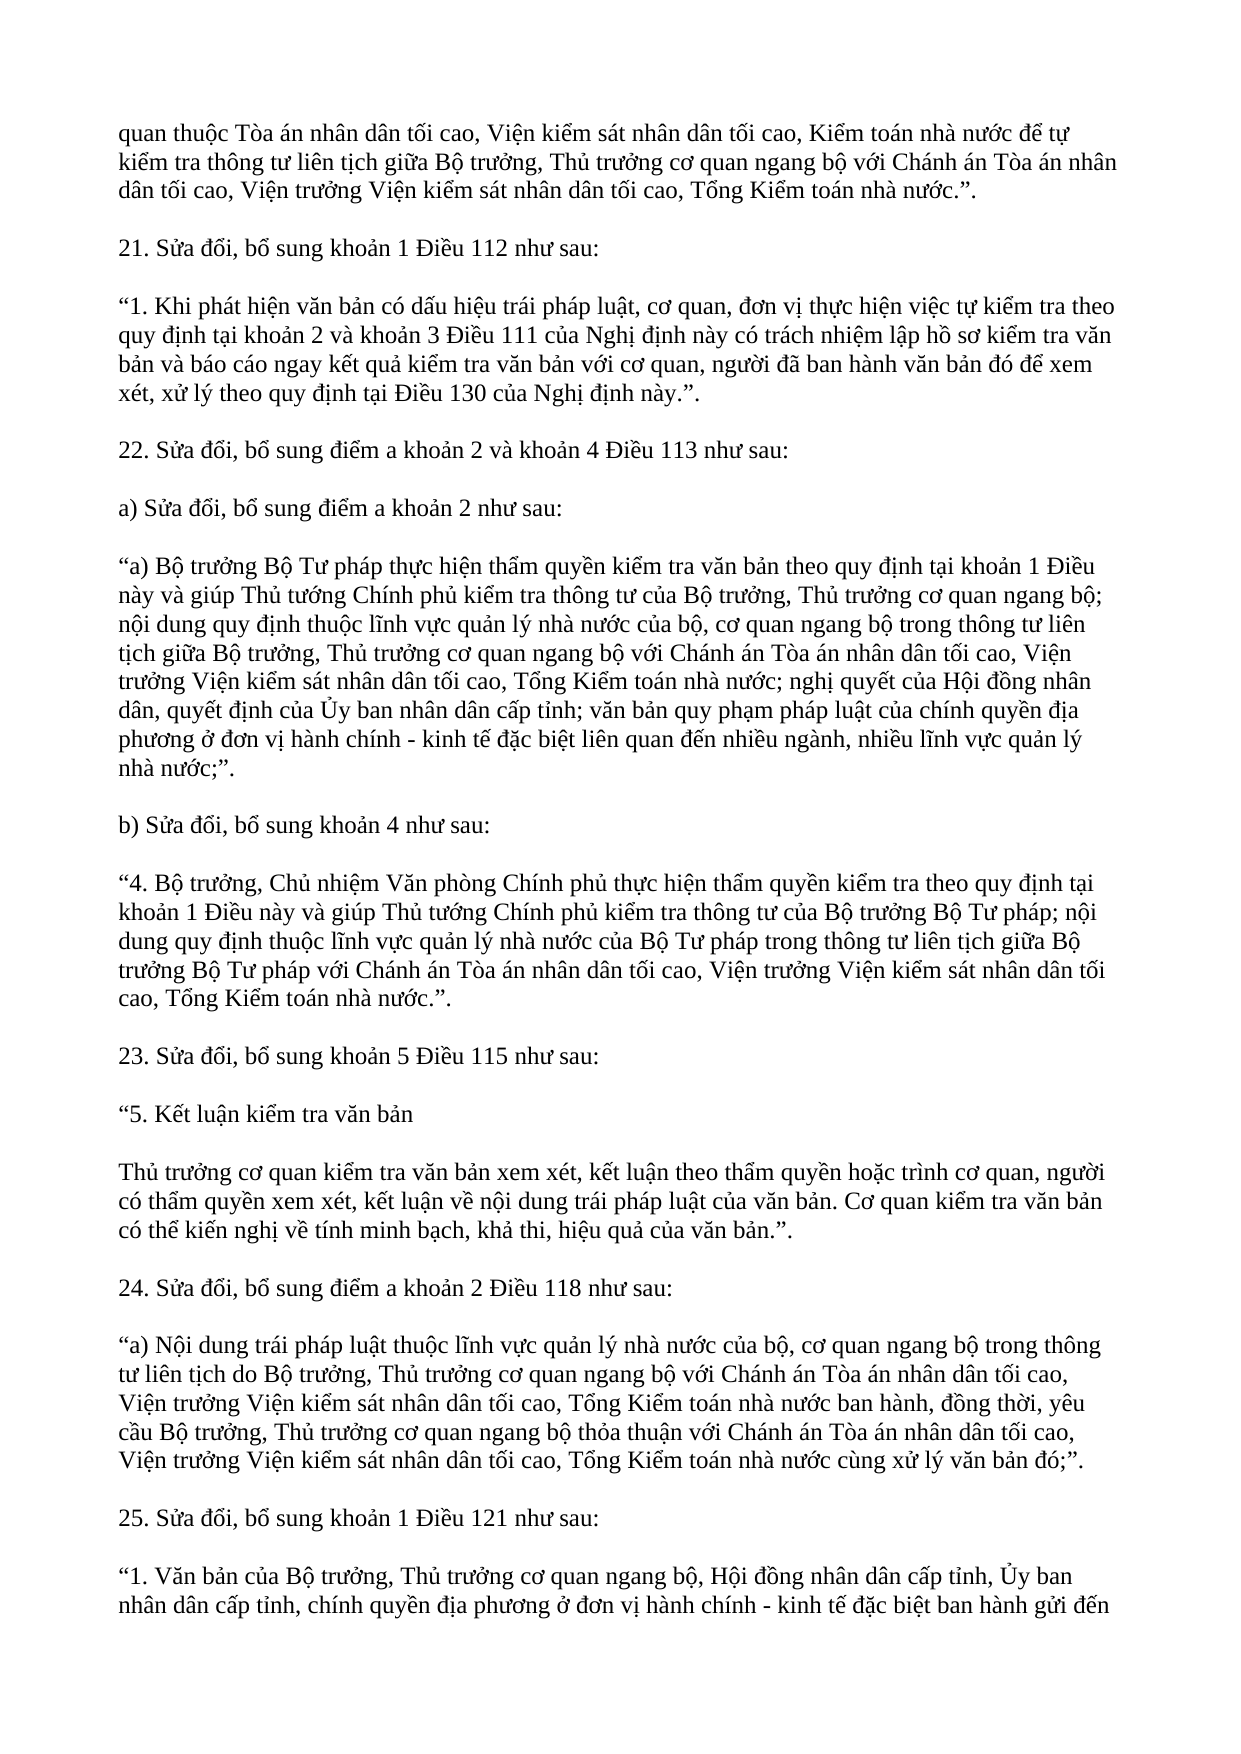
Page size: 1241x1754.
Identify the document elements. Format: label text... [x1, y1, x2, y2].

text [118, 1561, 1122, 1619]
text “a) Bộ trưởng Bộ Tư pháp thực hiện thẩm quyền kiểm tra văn bản theo quy định tại khoản 1 Điều này và giúp Thủ tướng Chính phủ kiểm tra thông tư của Bộ trưởng, Thủ trưởng cơ quan ngang bộ; nội dung quy định thuộc lĩnh vực quản lý nhà nước của bộ, cơ quan ngang bộ trong thông tư liên tịch giữa Bộ trưởng, Thủ trưởng cơ quan ngang bộ với Chánh án Tòa án nhân dân tối cao, Viện trưởng Viện kiểm sát nhân dân tối cao, Tổng Kiểm toán nhà nước; nghị quyết của Hội đồng nhân dân, quyết định của Ủy ban nhân dân cấp tỉnh; văn bản quy phạm pháp luật của chính quyền địa phương ở đơn vị hành chính - kinh tế đặc biệt liên quan đến nhiều ngành, nhiều lĩnh vực quản lý nhà nước;”. [118, 551, 1122, 781]
text “4. Bộ trưởng, Chủ nhiệm Văn phòng Chính phủ thực hiện thẩm quyền kiểm tra theo quy định tại khoản 1 Điều này và giúp Thủ tướng Chính phủ kiểm tra thông tư của Bộ trưởng Bộ Tư pháp; nội dung quy định thuộc lĩnh vực quản lý nhà nước của Bộ Tư pháp trong thông tư liên tịch giữa Bộ trưởng Bộ Tư pháp với Chánh án Tòa án nhân dân tối cao, Viện trưởng Viện kiểm sát nhân dân tối cao, Tổng Kiểm toán nhà nước.”. [118, 868, 1122, 1012]
text “a) Nội dung trái pháp luật thuộc lĩnh vực quản lý nhà nước của bộ, cơ quan ngang bộ trong thông tư liên tịch do Bộ trưởng, Thủ trưởng cơ quan ngang bộ với Chánh án Tòa án nhân dân tối cao, Viện trưởng Viện kiểm sát nhân dân tối cao, Tổng Kiểm toán nhà nước ban hành, đồng thời, yêu cầu Bộ trưởng, Thủ trưởng cơ quan ngang bộ thỏa thuận với Chánh án Tòa án nhân dân tối cao, Viện trưởng Viện kiểm sát nhân dân tối cao, Tổng Kiểm toán nhà nước cùng xử lý văn bản đó;”. [118, 1331, 1122, 1474]
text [118, 118, 1122, 204]
text 24. Sửa đổi, bổ sung điểm a khoản 2 Điều 118 như sau: [118, 1273, 1122, 1301]
text 25. Sửa đổi, bổ sung khoản 1 Điều 121 như sau: [118, 1503, 1122, 1532]
text 21. Sửa đổi, bổ sung khoản 1 Điều 112 như sau: [118, 233, 1122, 262]
text Thủ trưởng cơ quan kiểm tra văn bản xem xét, kết luận theo thẩm quyền hoặc trình cơ quan, người có thẩm quyền xem xét, kết luận về nội dung trái pháp luật của văn bản. Cơ quan kiểm tra văn bản có thể kiến nghị về tính minh bạch, khả thi, hiệu quả của văn bản.”. [118, 1157, 1122, 1243]
text 22. Sửa đổi, bổ sung điểm a khoản 2 và khoản 4 Điều 113 như sau: [118, 436, 1122, 464]
text b) Sửa đổi, bổ sung khoản 4 như sau: [118, 811, 1122, 839]
text 23. Sửa đổi, bổ sung khoản 5 Điều 115 như sau: [118, 1041, 1122, 1070]
text “5. Kết luận kiểm tra văn bản [118, 1099, 1122, 1128]
text a) Sửa đổi, bổ sung điểm a khoản 2 như sau: [118, 493, 1122, 522]
text “1. Khi phát hiện văn bản có dấu hiệu trái pháp luật, cơ quan, đơn vị thực hiện việc tự kiểm tra theo quy định tại khoản 2 và khoản 3 Điều 111 của Nghị định này có trách nhiệm lập hồ sơ kiểm tra văn bản và báo cáo ngay kết quả kiểm tra văn bản với cơ quan, người đã ban hành văn bản đó để xem xét, xử lý theo quy định tại Điều 130 của Nghị định này.”. [118, 291, 1122, 406]
